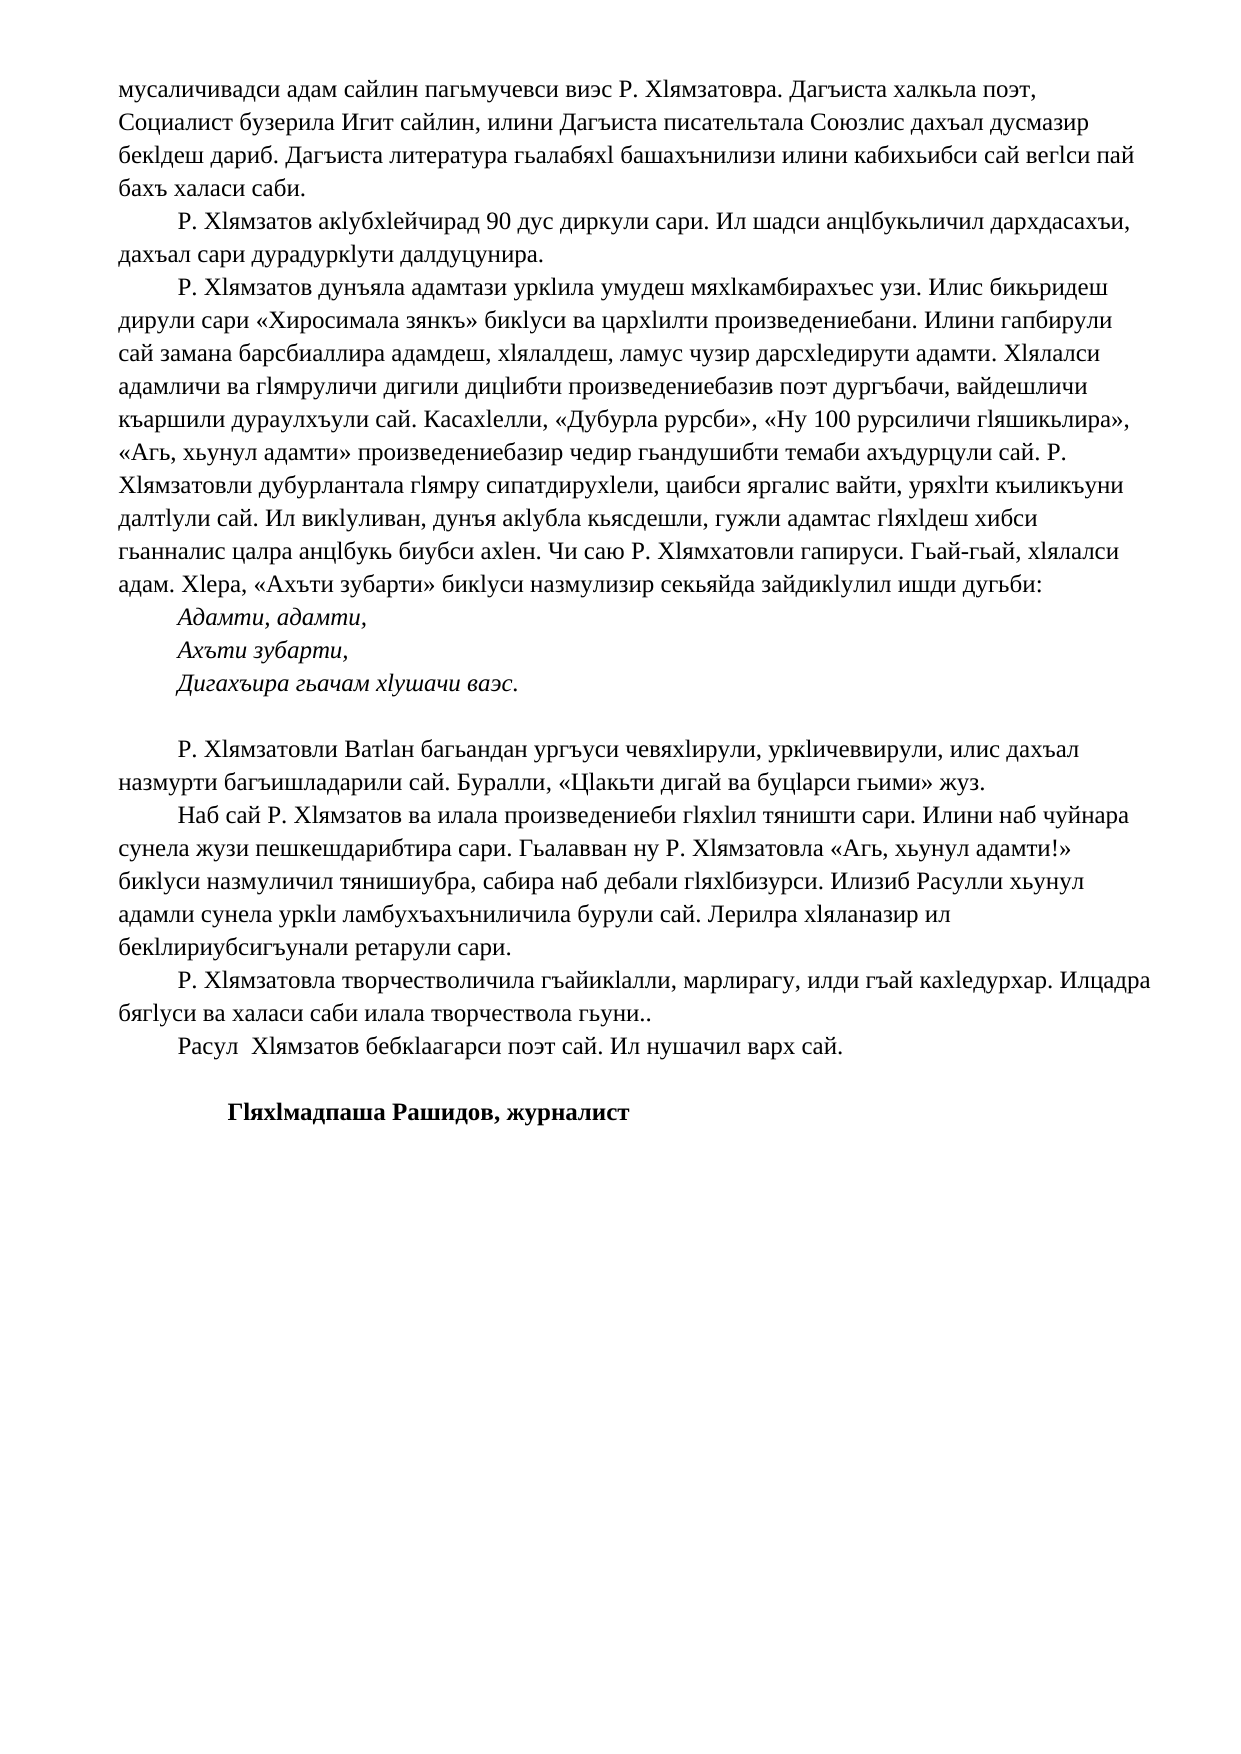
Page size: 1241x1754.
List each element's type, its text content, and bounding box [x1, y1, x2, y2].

text Дигахъира гьачам хlушачи ваэс. [118, 668, 1152, 697]
text Р. Хlямзатов дунъяла адамтази уркlила умудеш мяхlкамбирахъес узи. Илис бикьридеш дирули сари «Хиросимала зянкъ» бикlуси ва цархlилти произведениебани. Илини гапбирули сай замана барсбиаллира адамдеш, хlялалдеш, ламус чузир дарсхlедирути адамти. Хlялалси адамличи ва гlямруличи дигили дицlибти произведениебазив поэт дургъбачи, вайдешличи къаршили дураулхъули сай. Касахlелли, «Дубурла рурсби», «Ну 100 рурсиличи гlяшикьлира», «Агь, хьунул адамти» произведениебазир чедир гьандушибти темаби ахъдурцули сай. Р. Хlямзатовли дубурлантала гlямру сипатдирухlели, цаибси яргалис вайти, уряхlти къиликъуни далтlули сай. Ил викlуливан, дунъя акlубла кьясдешли, гужли адамтас гlяхlдеш хибси гьанналис цалра анцlбукь биубси ахlен. Чи саю Р. Хlямхатовли гапируси. Гьай-гьай, хlялалси адам. Хlера, «Ахъти зубарти» бикlуси назмулизир секьяйда зайдикlулил ишди дугьби: [118, 272, 1152, 598]
text Ахъти зубарти, [118, 635, 1152, 664]
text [118, 74, 1152, 202]
text Наб сай Р. Хlямзатов ва илала произведениеби гlяхlил тяништи сари. Илини наб чуйнара сунела жузи пешкешдарибтира сари. Гьалавван ну Р. Хlямзатовла «Агь, хьунул адамти!» бикlуси назмуличил тянишиубра, сабира наб дебали гlяхlбизурси. Илизиб Расулли хьунул адамли сунела уркlи ламбухъахъниличила бурули сай. Лерилра хlяланазир ил бекlлириубсигъунали ретарули сари. [118, 800, 1152, 961]
text Р. Хlямзатовли Ватlан багьандан ургъуси чевяхlирули, уркlичеввирули, илис дахъал назмурти багъишладарили сай. Буралли, «Цlакьти дигай ва буцlарси гьими» жуз. [118, 734, 1152, 796]
text Р. Хlямзатовла творчестволичила гъайикlалли, марлирагу, илди гъай кахlедурхар. Илцадра бягlуси ва халаси саби илала творчествола гьуни.. [118, 965, 1152, 1027]
text Адамти, адамти, [118, 602, 1152, 631]
text Гlяхlмадпаша Рашидов, журналист [118, 1097, 1152, 1126]
text Р. Хlямзатов акlубхlейчирад 90 дус диркули сари. Ил шадси анцlбукьличил дархдасахъи, дахъал сари дурадуркlути далдуцунира. [118, 206, 1152, 268]
text Расул Хlямзатов бебкlаагарси поэт сай. Ил нушачил варх сай. [118, 1031, 1152, 1060]
